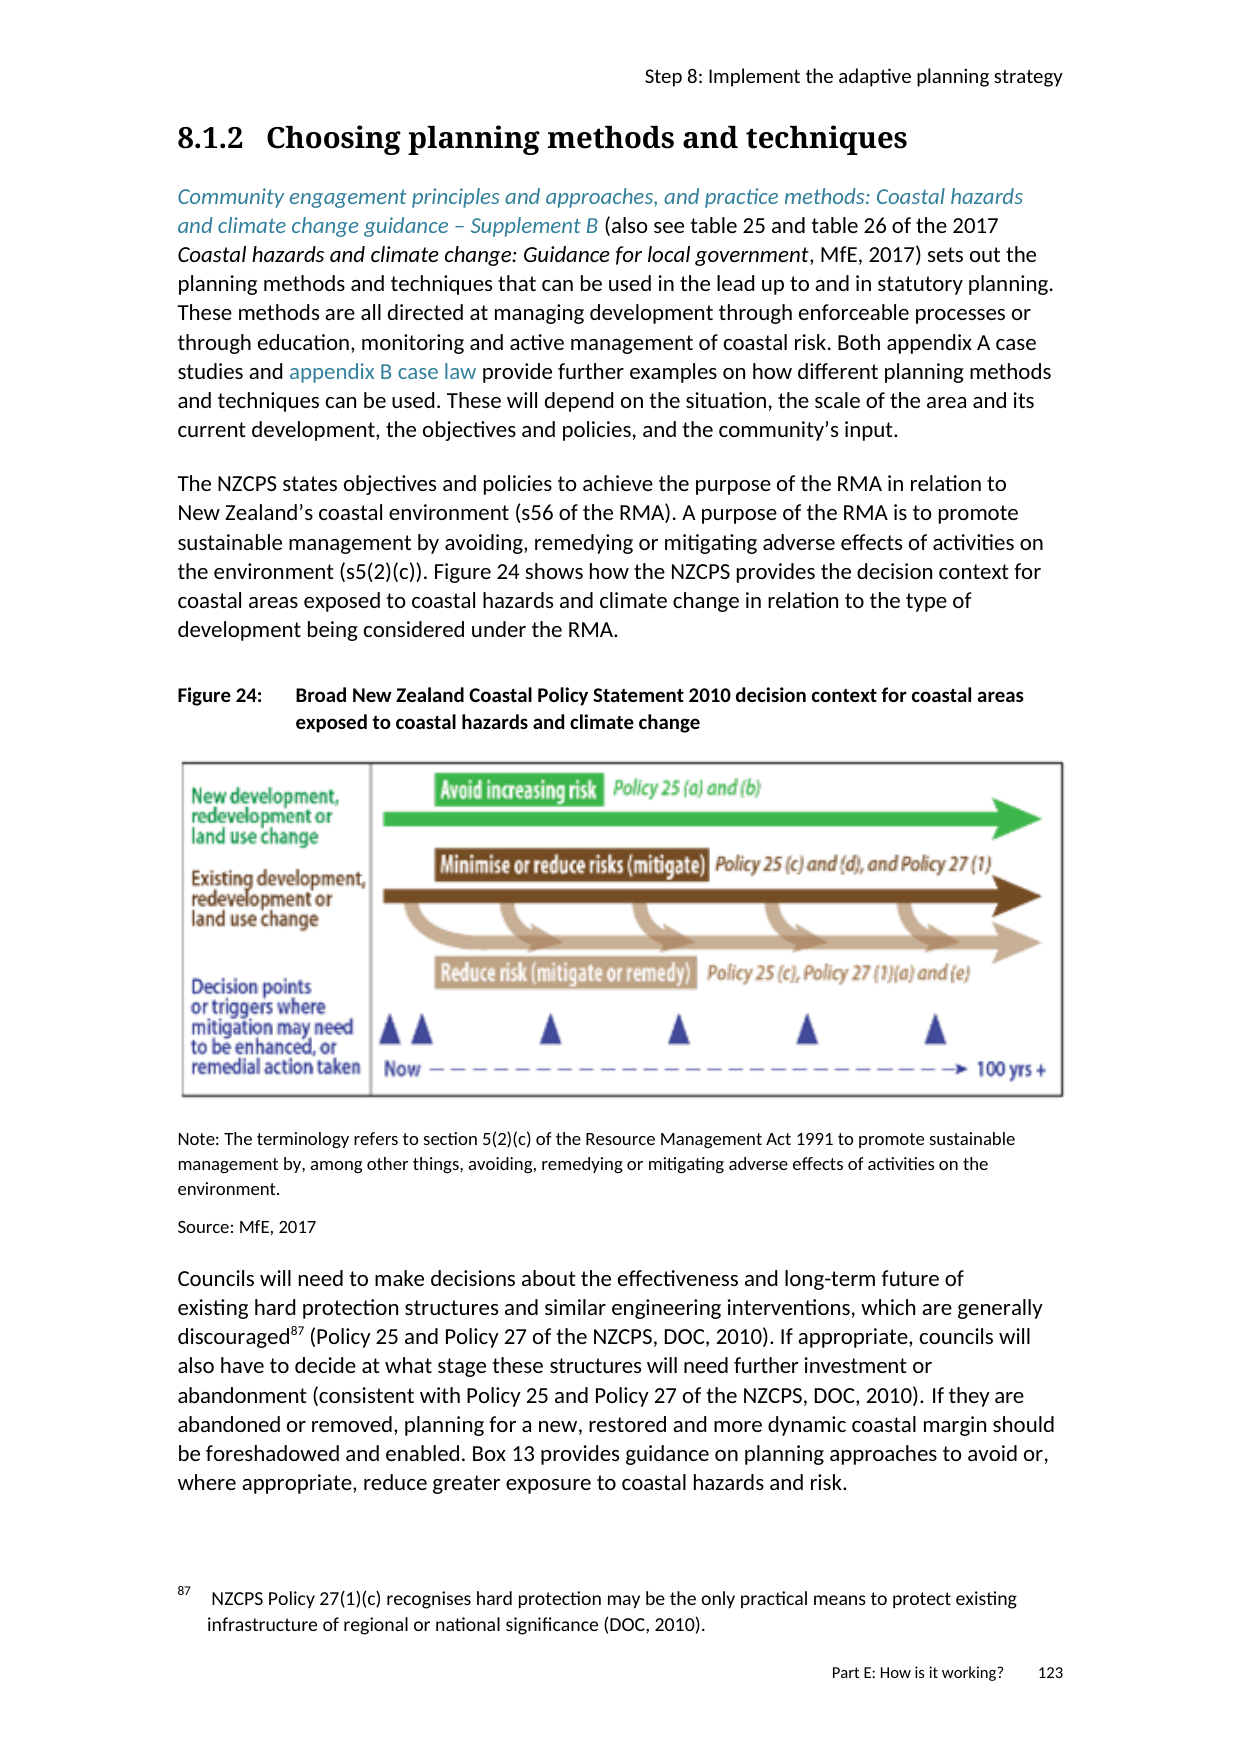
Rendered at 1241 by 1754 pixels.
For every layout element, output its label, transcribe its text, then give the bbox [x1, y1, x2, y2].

text Note: The terminology refers to section 5(2)(c) of the Resource Management Act 1991 to promote sustainable management by, among other things, avoiding, remedying or mitigating adverse effects of activities on the environment. [177, 1126, 1063, 1201]
text Source: MfE, 2017 [177, 1213, 1063, 1238]
text Community engagement principles and approaches, and practice methods: Coastal hazards and climate change guidance – Supplement B (also see table 25 and table 26 of the 2017 Coastal hazards and climate change: Guidance for local government, MfE, 2017) sets out the planning methods and techniques that can be used in the lead up to and in statutory planning. These methods are all directed at managing development through enforceable processes or through education, monitoring and active management of coastal risk. Both appendix A case studies and appendix B case law provide further examples on how different planning methods and techniques can be used. These will depend on the situation, the scale of the area and its current development, the objectives and policies, and the community’s input. [177, 181, 1063, 443]
subtitle Choosing planning methods and techniques [177, 118, 1063, 156]
text Councils will need to make decisions about the effectiveness and long-term future of existing hard protection structures and similar engineering interventions, which are generally discouraged (Policy 25 and Policy 27 of the NZCPS, DOC, 2010). If appropriate, councils will also have to decide at what stage these structures will need further investment or abandonment (consistent with Policy 25 and Policy 27 of the NZCPS, DOC, 2010). If they are abandoned or removed, planning for a new, restored and more dynamic coastal margin should be foreshadowed and enabled. Box 13 provides guidance on planning approaches to avoid or, where appropriate, reduce greater exposure to coastal hazards and risk. [177, 1263, 1063, 1496]
text The NZCPS states objectives and policies to achieve the purpose of the RMA in relation to New Zealand’s coastal environment (s56 of the RMA). A purpose of the RMA is to promote sustainable management by avoiding, remedying or mitigating adverse effects of activities on the environment (s5(2)(c)). Figure 24 shows how the NZCPS provides the decision context for coastal areas exposed to coastal hazards and climate change in relation to the type of development being considered under the RMA. [177, 468, 1063, 643]
picture [177, 759, 1067, 1101]
subtitle Figure 24: Broad New Zealand Coastal Policy Statement 2010 decision context for coastal areas exposed to coastal hazards and climate change [177, 681, 1063, 735]
